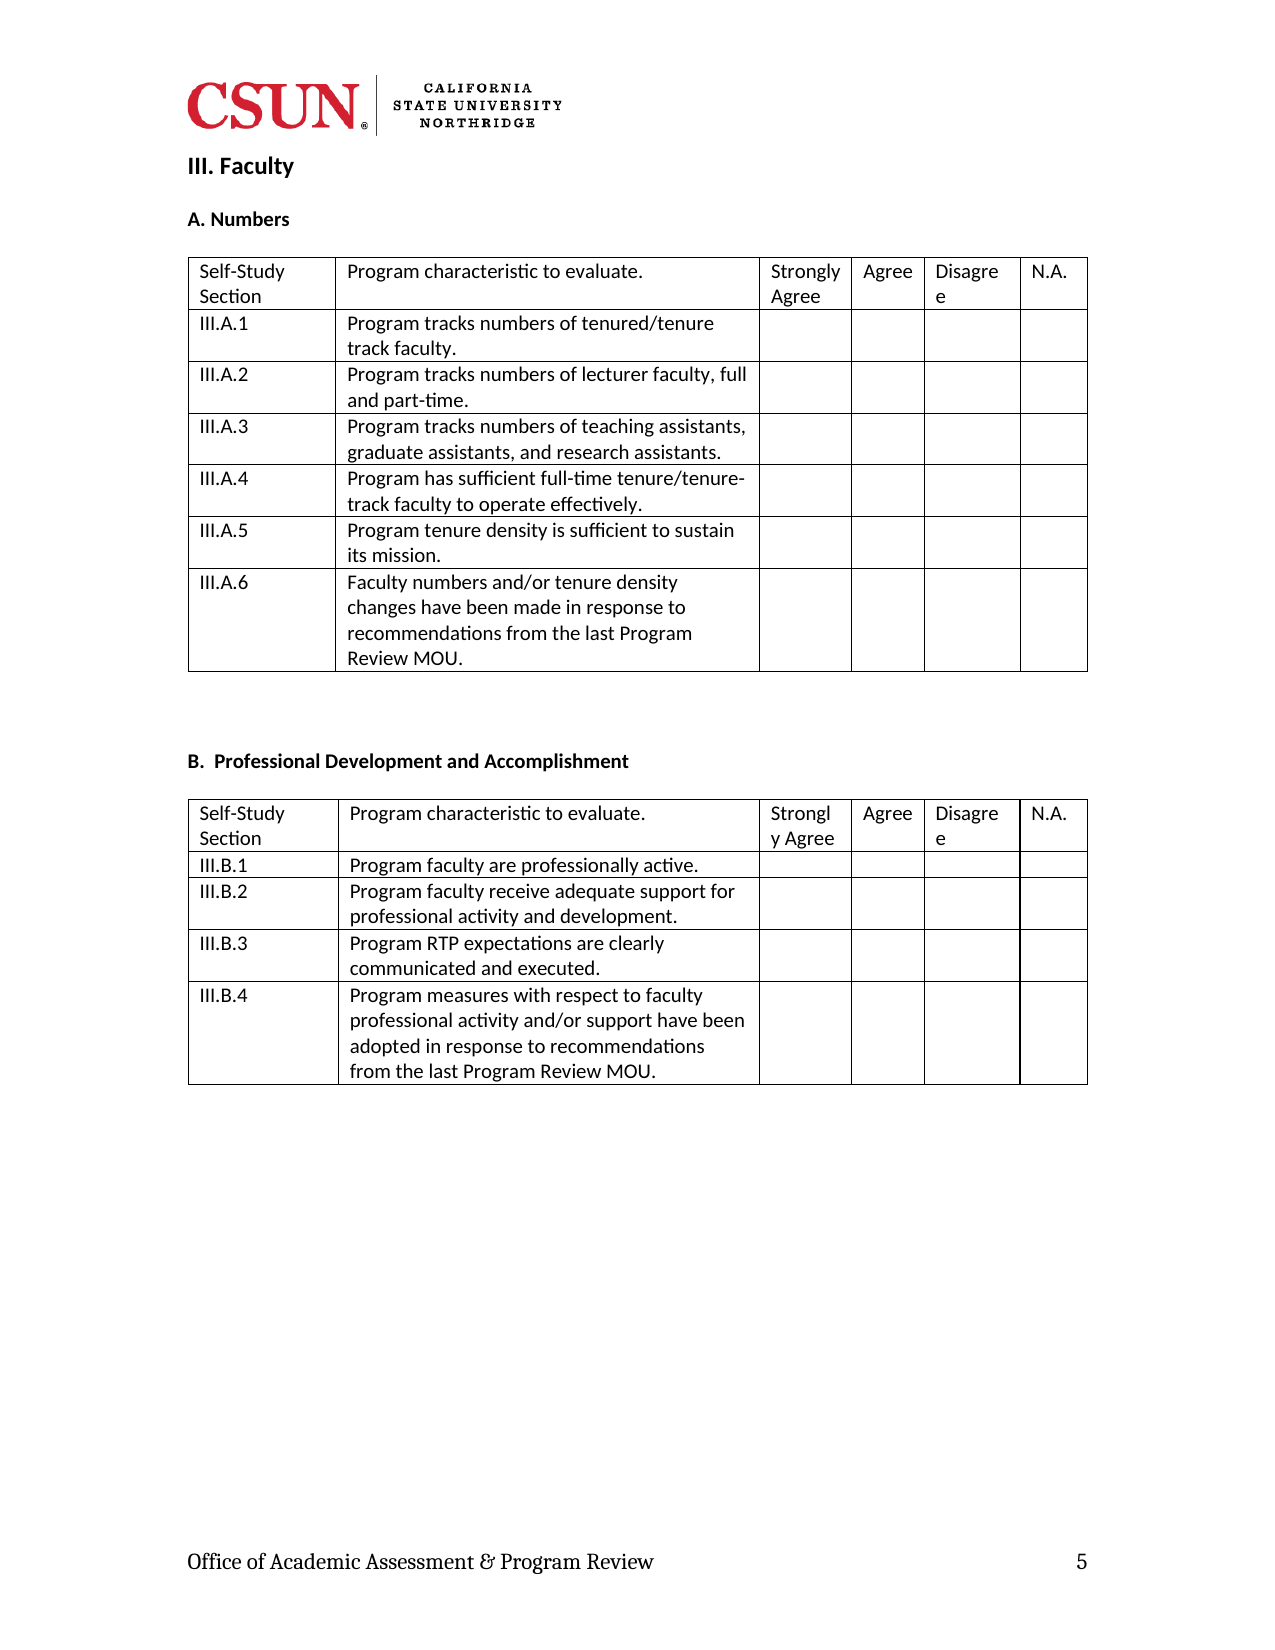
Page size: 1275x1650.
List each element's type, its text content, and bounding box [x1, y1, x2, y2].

table_cell [760, 878, 851, 929]
table_cell Program RTP expectations are clearly communicated and executed. [339, 930, 759, 981]
table_cell [1021, 852, 1087, 877]
table_cell [852, 310, 924, 361]
table_cell [925, 517, 1020, 568]
table_cell III.B.2 [189, 878, 338, 929]
table_header Self-Study Section [189, 800, 338, 851]
text B. Professional Development and Accomplishment [187, 748, 1087, 773]
table_cell III.A.3 [189, 414, 335, 464]
table_cell Program tracks numbers of teaching assistants, graduate assistants, and research assistants. [336, 414, 759, 464]
text A. Numbers [187, 206, 1087, 231]
table_header N.A. [1021, 258, 1087, 309]
table_header Strongly Agree [760, 258, 851, 309]
table_cell [925, 930, 1019, 981]
table_header Program characteristic to evaluate. [339, 800, 759, 851]
table_cell III.B.1 [189, 852, 338, 877]
table_cell [1021, 569, 1087, 671]
table_cell [1021, 362, 1087, 412]
table_cell [1021, 982, 1087, 1084]
table_cell [1021, 310, 1087, 361]
table_cell III.A.1 [189, 310, 335, 361]
table_header Self-Study Section [189, 258, 335, 309]
table_cell [852, 465, 924, 516]
table_cell [852, 852, 924, 877]
table_cell [760, 310, 851, 361]
table_cell [760, 414, 851, 464]
table_cell [925, 465, 1020, 516]
table_cell [760, 362, 851, 412]
table_cell [852, 569, 924, 671]
table_header Agree [852, 800, 924, 851]
table_cell [925, 852, 1019, 877]
table_cell [1021, 930, 1087, 981]
table_cell [1021, 517, 1087, 568]
table_cell [852, 930, 924, 981]
table_cell Program measures with respect to faculty professional activity and/or support have been adopted in response to recommendations from the last Program Review MOU. [339, 982, 759, 1084]
table_cell [760, 569, 851, 671]
table_header Program characteristic to evaluate. [336, 258, 759, 309]
table_cell [925, 310, 1020, 361]
table_cell [760, 852, 851, 877]
table_cell III.A.5 [189, 517, 335, 568]
table_cell [852, 414, 924, 464]
picture [187, 75, 562, 136]
table_cell III.B.3 [189, 930, 338, 981]
table_cell III.A.2 [189, 362, 335, 412]
table_cell [1021, 878, 1087, 929]
table_cell [925, 362, 1020, 412]
table_cell III.B.4 [189, 982, 338, 1084]
table_cell [925, 982, 1019, 1084]
table_cell [760, 982, 851, 1084]
table_cell Program has sufficient full-time tenure/tenure-track faculty to operate effectively. [336, 465, 759, 516]
table_cell [925, 414, 1020, 464]
table_header Strongly Agree [760, 800, 851, 851]
table_header Disagree [925, 258, 1020, 309]
table_cell [852, 982, 924, 1084]
table_cell [852, 517, 924, 568]
table_cell [1021, 465, 1087, 516]
table_cell Program faculty are professionally active. [339, 852, 759, 877]
table_cell [1021, 414, 1087, 464]
table_cell [852, 362, 924, 412]
table_cell [760, 930, 851, 981]
table_cell [760, 465, 851, 516]
table_cell III.A.6 [189, 569, 335, 671]
table_header Disagree [925, 800, 1019, 851]
table_cell Faculty numbers and/or tenure density changes have been made in response to recommendations from the last Program Review MOU. [336, 569, 759, 671]
table_cell [925, 878, 1019, 929]
table_cell Program tracks numbers of tenured/tenure track faculty. [336, 310, 759, 361]
table_cell [852, 878, 924, 929]
table_cell Program tenure density is sufficient to sustain its mission. [336, 517, 759, 568]
table_cell III.A.4 [189, 465, 335, 516]
table_cell [925, 569, 1020, 671]
table_cell Program tracks numbers of lecturer faculty, full and part-time. [336, 362, 759, 412]
table_cell [760, 517, 851, 568]
table_header Agree [852, 258, 924, 309]
table_cell Program faculty receive adequate support for professional activity and development. [339, 878, 759, 929]
text III. Faculty [187, 150, 1087, 181]
table_header N.A. [1021, 800, 1087, 851]
